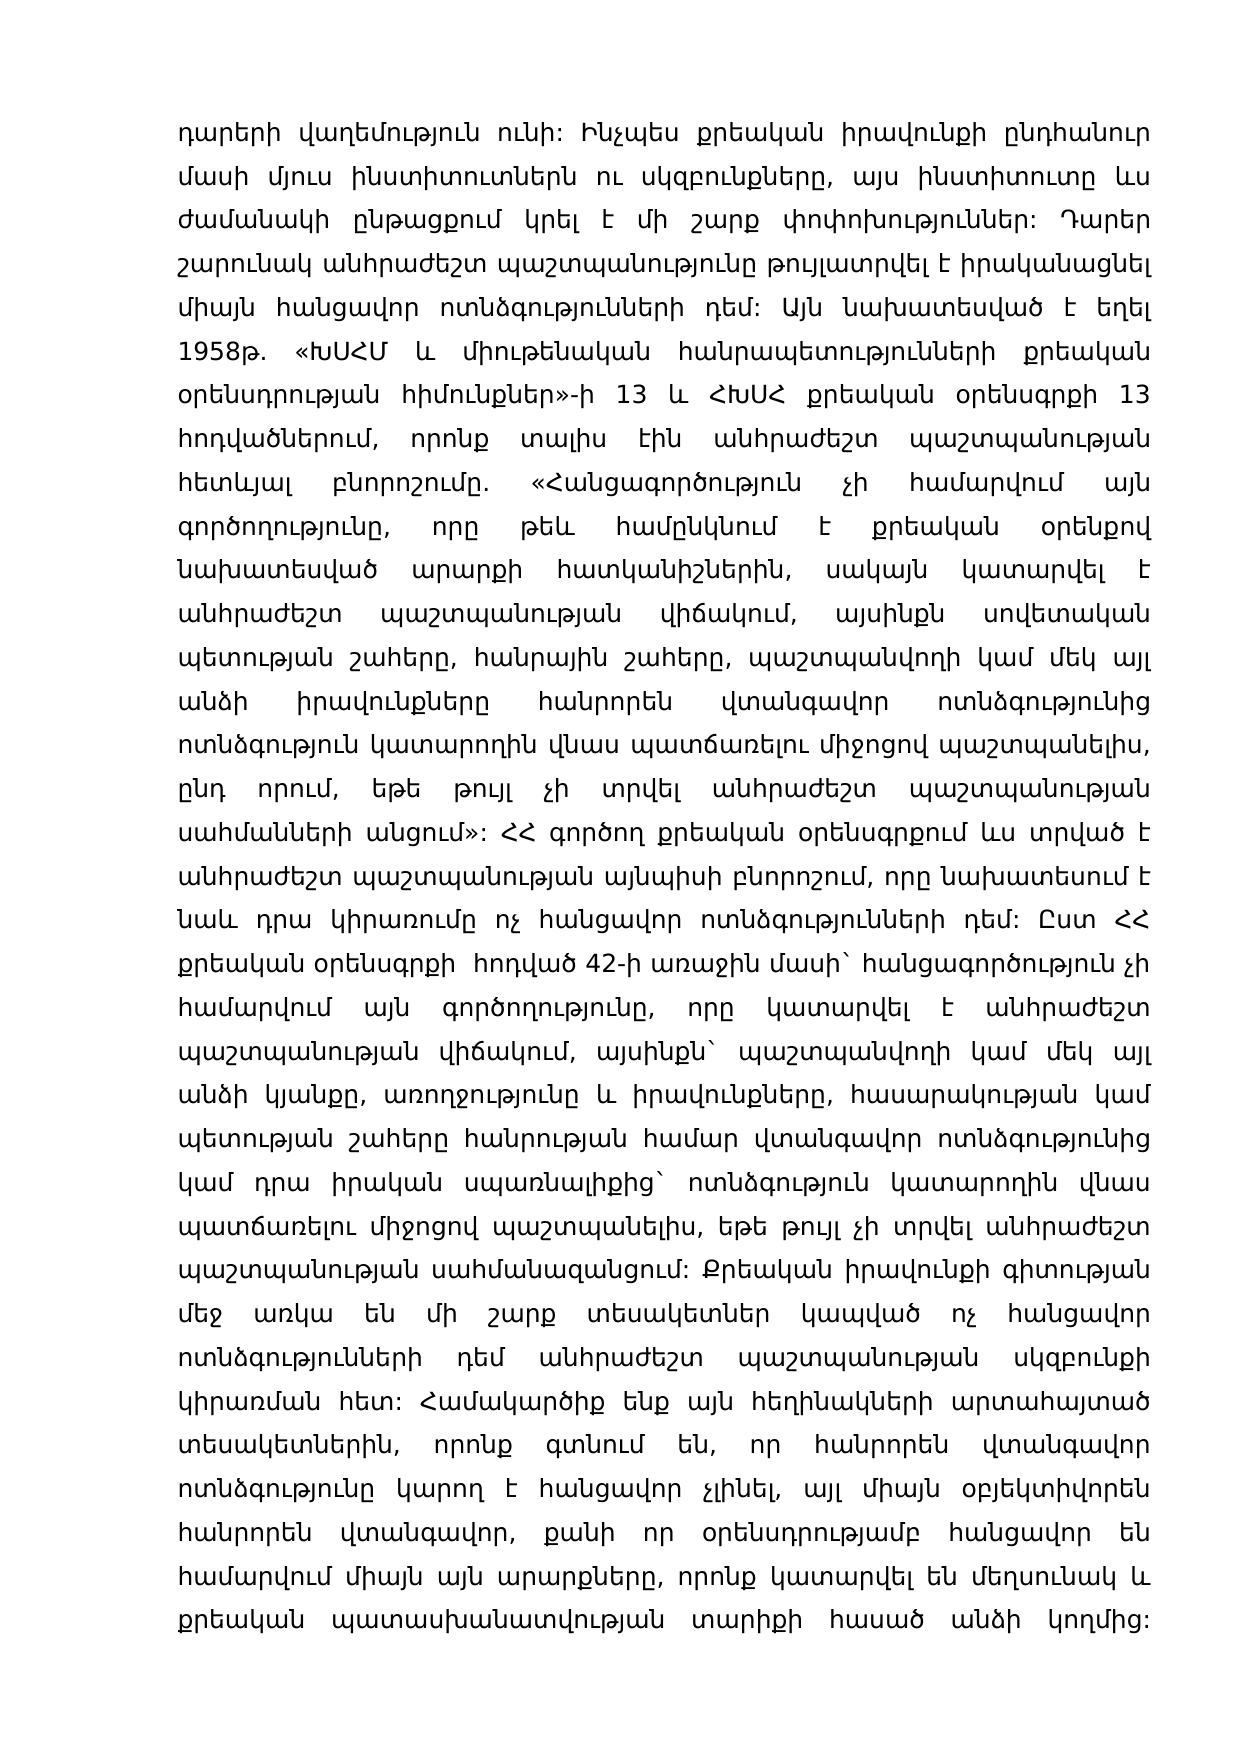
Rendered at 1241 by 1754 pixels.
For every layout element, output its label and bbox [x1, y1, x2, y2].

text [177, 118, 1152, 1635]
